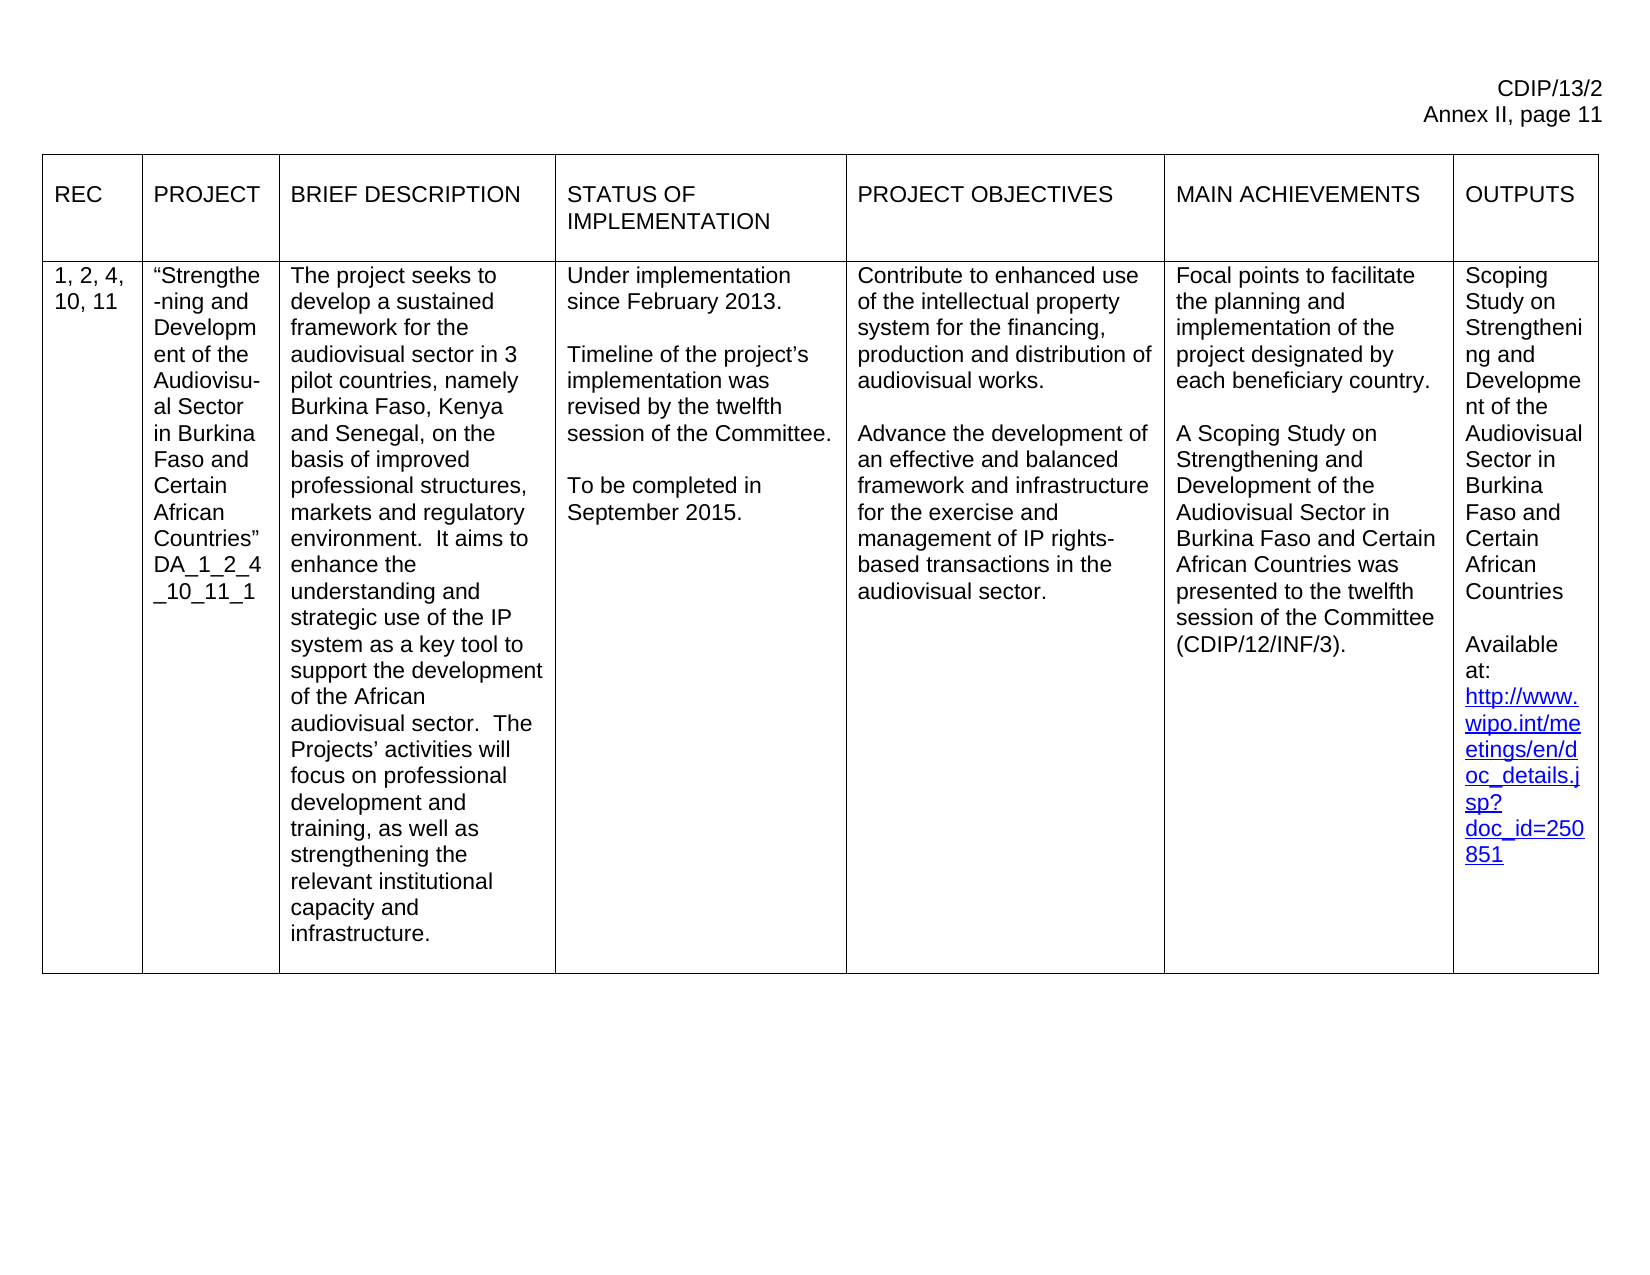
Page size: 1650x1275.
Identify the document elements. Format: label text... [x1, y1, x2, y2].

table_header MAIN ACHIEVEMENTS [1165, 155, 1453, 261]
table_cell The project seeks to develop a sustained framework for the audiovisual sector in 3 pilot countries, namely Burkina Faso, Kenya and Senegal, on the basis of improved professional structures, markets and regulatory environment. It aims to enhance the understanding and strategic use of the IP system as a key tool to support the development of the African audiovisual sector. The Projects’ activities will focus on professional development and training, as well as strengthening the relevant institutional capacity and infrastructure. [280, 262, 555, 973]
table_header BRIEF DESCRIPTION [280, 155, 555, 261]
table_header STATUS OF IMPLEMENTATION [556, 155, 846, 261]
table_cell Under implementation since February 2013. Timeline of the project’s implementation was revised by the twelfth session of the Committee. To be completed in September 2015. [556, 262, 846, 973]
table_cell 1, 2, 4, 10, 11 [43, 262, 142, 973]
table_header REC [43, 155, 142, 261]
table_header PROJECT [143, 155, 279, 261]
table_header OUTPUTS [1454, 155, 1598, 261]
table_cell Contribute to enhanced use of the intellectual property system for the financing, production and distribution of audiovisual works. Advance the development of an effective and balanced framework and infrastructure for the exercise and management of IP rights-based transactions in the audiovisual sector. [847, 262, 1164, 973]
table_cell “Strengthe-ning and Development of the Audiovisu-al Sector in Burkina Faso and Certain African Countries” DA_1_2_4_10_11_1 [143, 262, 279, 973]
table_cell Scoping Study on Strengthening and Development of the Audiovisual Sector in Burkina Faso and Certain African Countries Available at: http://www.wipo.int/meetings/en/doc_details.jsp?doc_id=250851 [1454, 262, 1598, 973]
table_cell Focal points to facilitate the planning and implementation of the project designated by each beneficiary country. A Scoping Study on Strengthening and Development of the Audiovisual Sector in Burkina Faso and Certain African Countries was presented to the twelfth session of the Committee (CDIP/12/INF/3). [1165, 262, 1453, 973]
table_header PROJECT OBJECTIVES [847, 155, 1164, 261]
